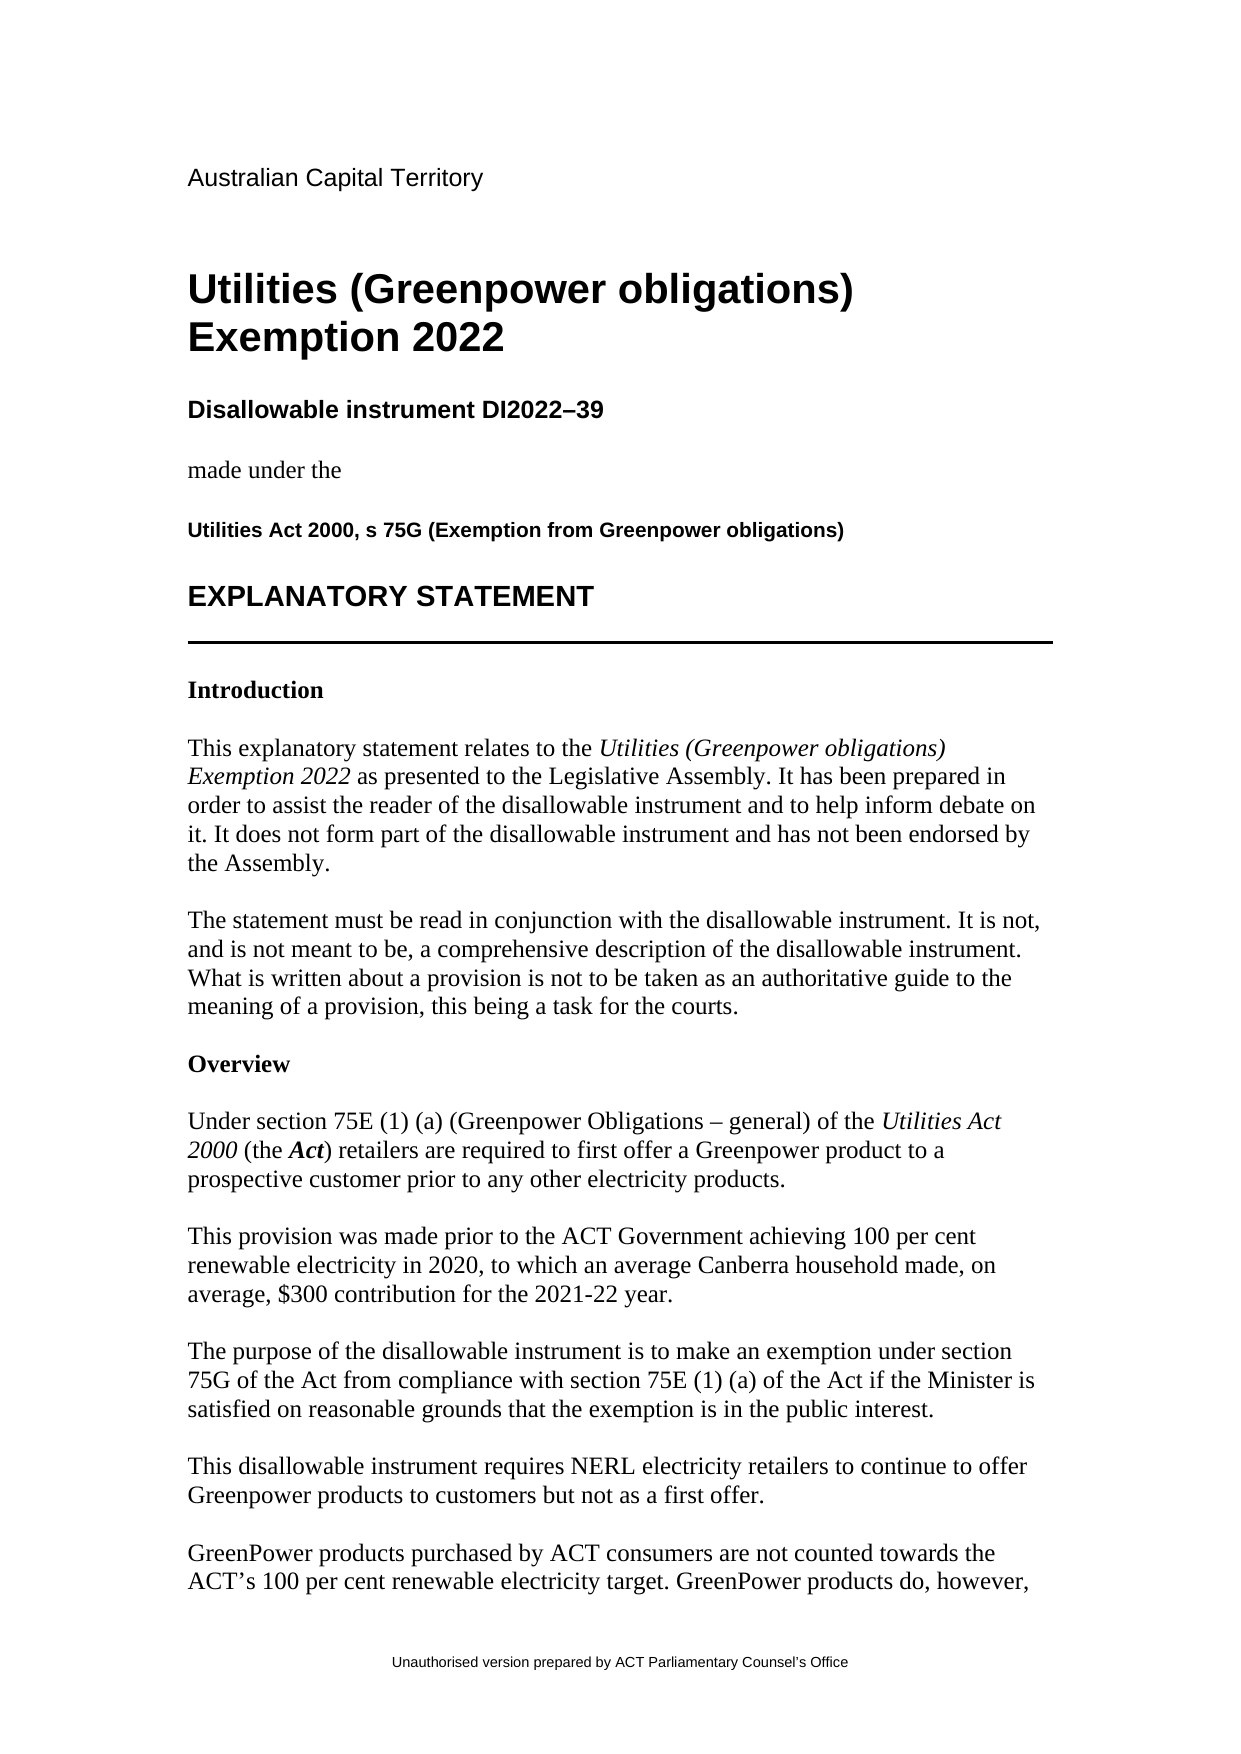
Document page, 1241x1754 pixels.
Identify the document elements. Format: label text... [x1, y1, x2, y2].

text Utilities (Greenpower obligations) Exemption 2022 [187, 264, 1053, 360]
text This provision was made prior to the ACT Government achieving 100 per cent renewable electricity in 2020, to which an average Canberra household made, on average, $300 contribution for the 2021-22 year. [187, 1221, 1053, 1308]
text Overview [187, 1049, 1053, 1078]
text This disallowable instrument requires NERL electricity retailers to continue to offer Greenpower products to customers but not as a first offer. [187, 1451, 1053, 1509]
text Under section 75E (1) (a) (Greenpower Obligations – general) of the Utilities Act 2000 (the Act) retailers are required to first offer a Greenpower product to a prospective customer prior to any other electricity products. [187, 1106, 1053, 1193]
text Disallowable instrument DI2022–39 [187, 395, 1053, 424]
text This explanatory statement relates to the Utilities (Greenpower obligations) Exemption 2022 as presented to the Legislative Assembly. It has been prepared in order to assist the reader of the disallowable instrument and to help inform debate on it. It does not form part of the disallowable instrument and has not been endorsed by the Assembly. [187, 733, 1053, 876]
text Introduction [187, 675, 1053, 704]
text made under the [187, 455, 1053, 484]
text The statement must be read in conjunction with the disallowable instrument. It is not, and is not meant to be, a comprehensive description of the disallowable instrument. What is written about a provision is not to be taken as an authoritative guide to the meaning of a provision, this being a task for the courts. [187, 905, 1053, 1020]
text Australian Capital Territory [187, 162, 1053, 191]
text Utilities Act 2000, s 75G (Exemption from Greenpower obligations) [187, 517, 1053, 541]
text EXPLANATORY STATEMENT [187, 579, 994, 612]
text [187, 1538, 1053, 1595]
text The purpose of the disallowable instrument is to make an exemption under section 75G of the Act from compliance with section 75E (1) (a) of the Act if the Minister is satisfied on reasonable grounds that the exemption is in the public interest. [187, 1336, 1053, 1423]
